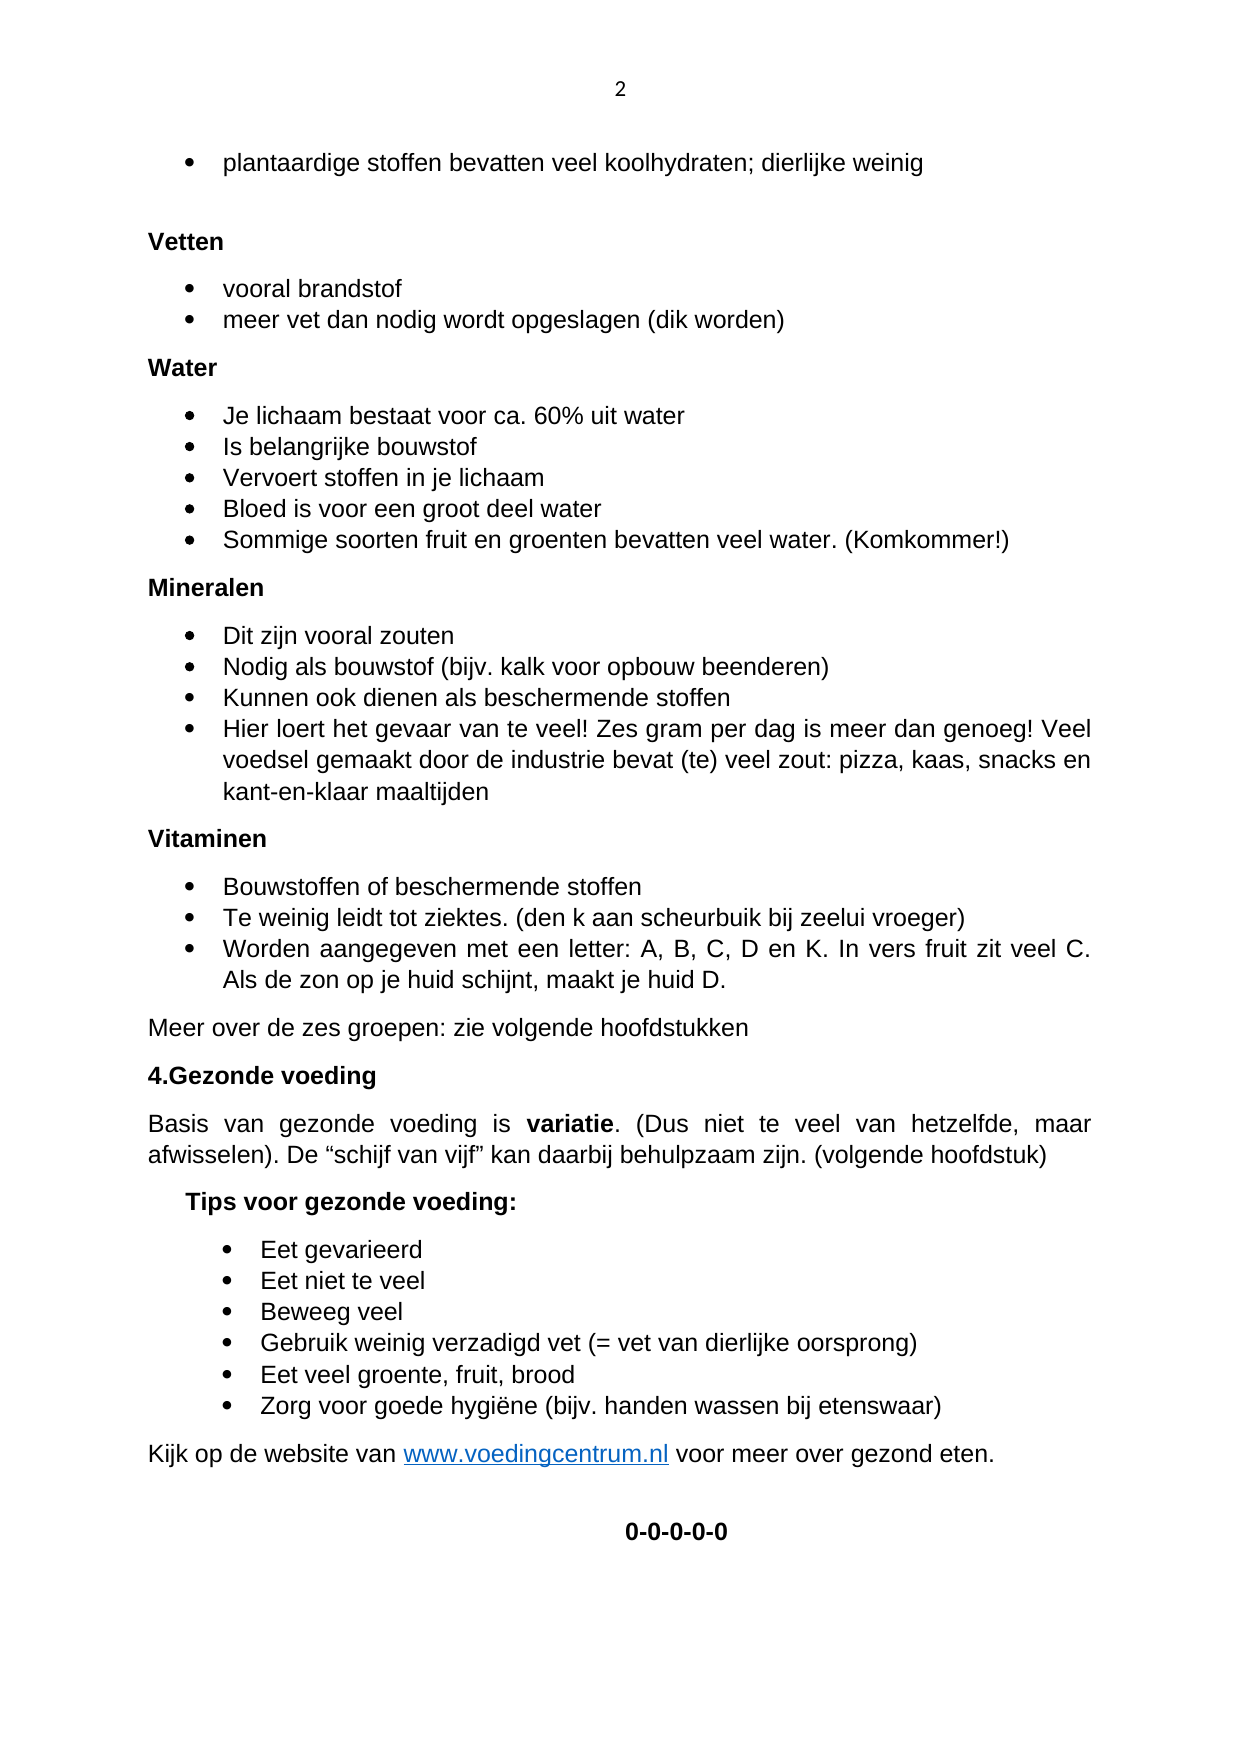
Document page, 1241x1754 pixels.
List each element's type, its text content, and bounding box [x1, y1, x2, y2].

list Vervoert stoffen in je lichaam [185, 463, 1093, 492]
list Beweeg veel [223, 1297, 1093, 1326]
list Bloed is voor een groot deel water [185, 494, 1093, 523]
text Vitaminen [148, 824, 1093, 853]
text Water [148, 353, 1093, 382]
list Gebruik weinig verzadigd vet (= vet van dierlijke oorsprong) [223, 1328, 1093, 1357]
text Vetten [148, 226, 1093, 255]
list Nodig als bouwstof (bijv. kalk voor opbouw beenderen) [185, 652, 1093, 681]
list meer vet dan nodig wordt opgeslagen (dik worden) [185, 305, 1093, 334]
list Dit zijn vooral zouten [185, 621, 1093, 650]
text Tips voor gezonde voeding: [185, 1187, 1093, 1216]
text 4.Gezonde voeding [148, 1061, 1093, 1089]
list Sommige soorten fruit en groenten bevatten veel water. (Komkommer!) [185, 525, 1093, 554]
list Eet veel groente, fruit, brood [223, 1359, 1093, 1388]
text Kijk op de website van www.voedingcentrum.nl voor meer over gezond eten. [148, 1438, 1093, 1467]
list Hier loert het gevaar van te veel! Zes gram per dag is meer dan genoeg! Veel voedsel gemaakt door de industrie bevat (te) veel zout: pizza, kaas, snacks en kant-en-klaar maaltijden [185, 714, 1093, 805]
list 0-0-0-0-0 [260, 1517, 1093, 1546]
list Je lichaam bestaat voor ca. 60% uit water [185, 401, 1093, 430]
list Worden aangegeven met een letter: A, B, C, D en K. In vers fruit zit veel C. Als de zon op je huid schijnt, maakt je huid D. [185, 934, 1093, 994]
list vooral brandstof [185, 274, 1093, 303]
list Eet niet te veel [223, 1266, 1093, 1295]
list Bouwstoffen of beschermende stoffen [185, 872, 1093, 901]
text Meer over de zes groepen: zie volgende hoofdstukken [148, 1013, 1093, 1042]
list Kunnen ook dienen als beschermende stoffen [185, 683, 1093, 712]
text Basis van gezonde voeding is variatie. (Dus niet te veel van hetzelfde, maar afwisselen). De “schijf van vijf” kan daarbij behulpzaam zijn. (volgende hoofdstuk) [148, 1108, 1093, 1168]
list Is belangrijke bouwstof [185, 432, 1093, 461]
list Te weinig leidt tot ziektes. (den k aan scheurbuik bij zeelui vroeger) [185, 903, 1093, 932]
list Zorg voor goede hygiëne (bijv. handen wassen bij etenswaar) [223, 1391, 1093, 1419]
list plantaardige stoffen bevatten veel koolhydraten; dierlijke weinig [185, 148, 1093, 176]
list Eet gevarieerd [223, 1235, 1093, 1264]
text Mineralen [148, 573, 1093, 602]
